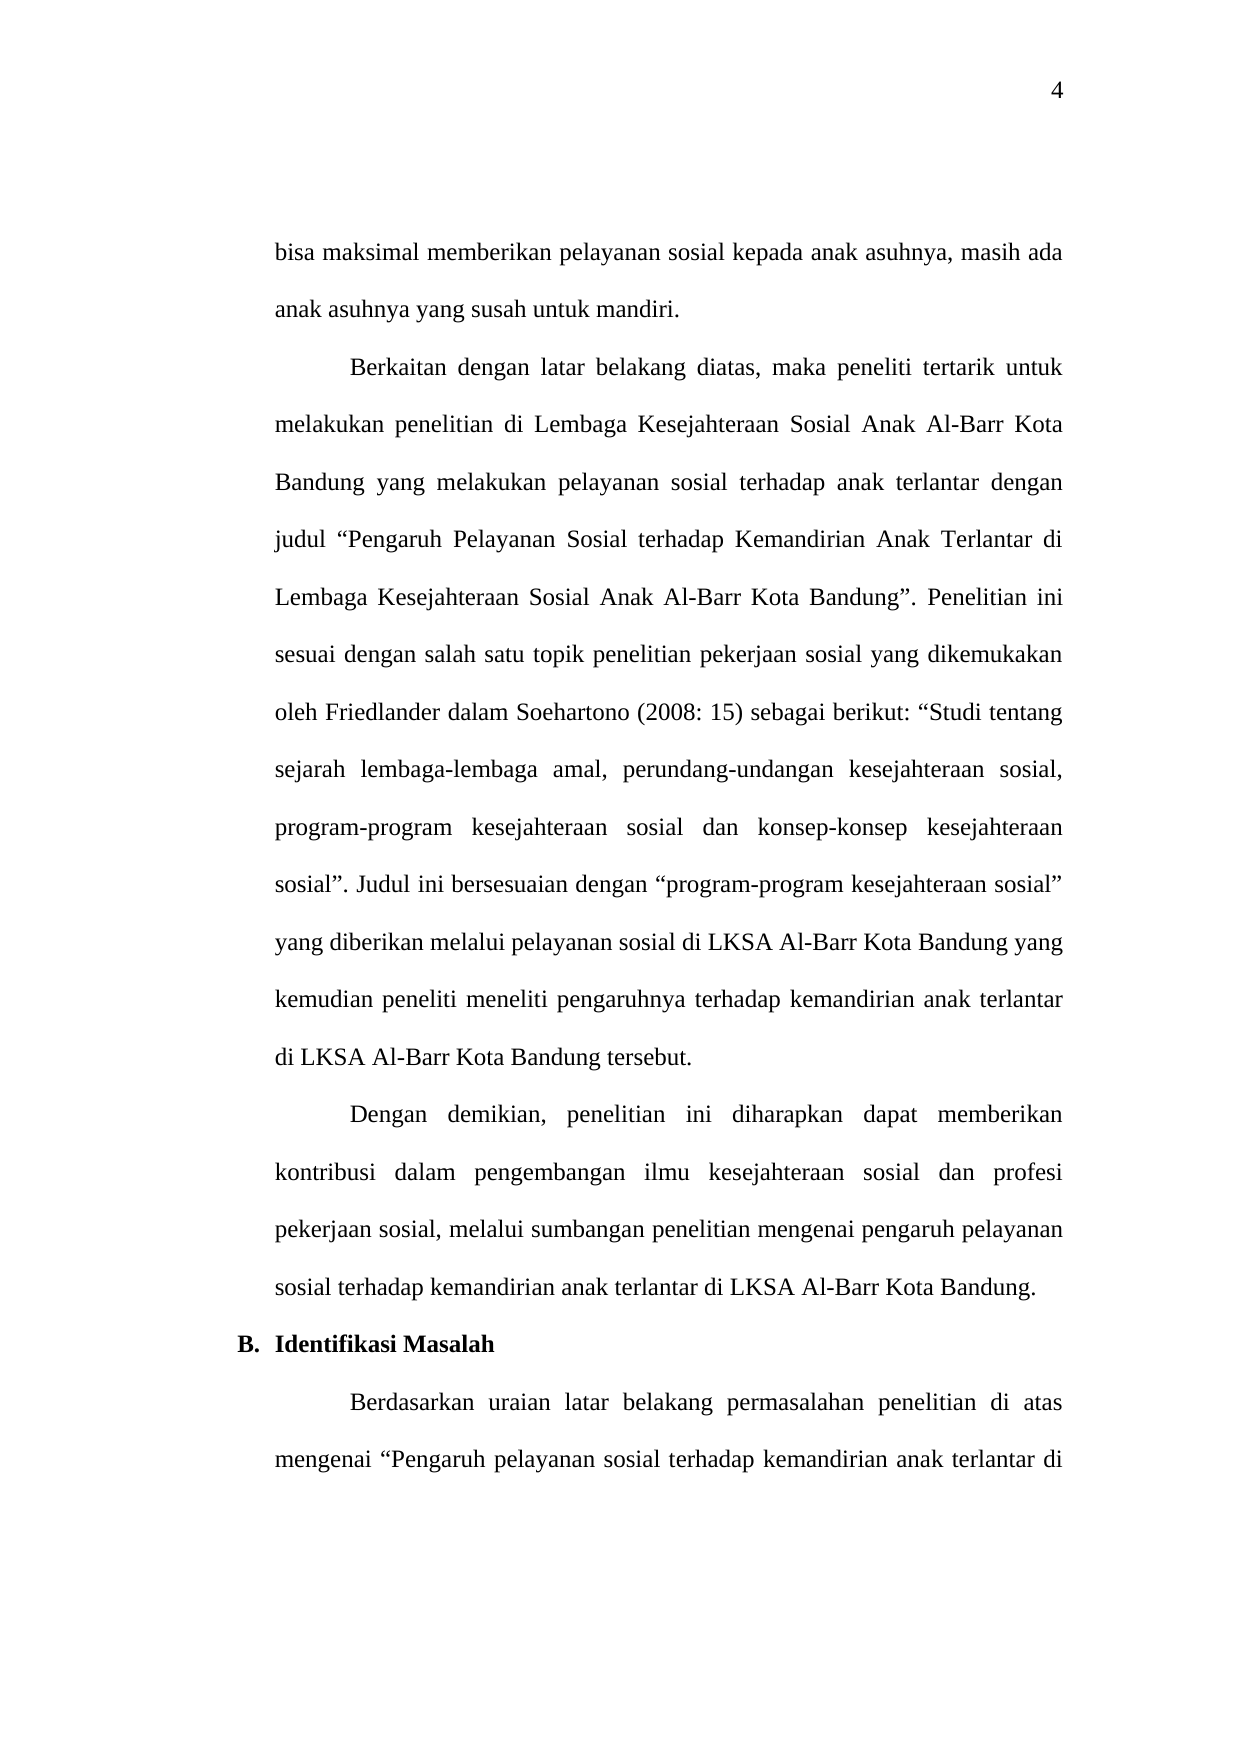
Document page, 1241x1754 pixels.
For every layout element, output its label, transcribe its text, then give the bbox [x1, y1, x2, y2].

list Identifikasi Masalah [237, 1329, 1063, 1358]
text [274, 1387, 1063, 1473]
text Dengan demikian, penelitian ini diharapkan dapat memberikan kontribusi dalam pengembangan ilmu kesejahteraan sosial dan profesi pekerjaan sosial, melalui sumbangan penelitian mengenai pengaruh pelayanan sosial terhadap kemandirian anak terlantar di LKSA Al-Barr Kota Bandung. [274, 1099, 1063, 1301]
text Berkaitan dengan latar belakang diatas, maka peneliti tertarik untuk melakukan penelitian di Lembaga Kesejahteraan Sosial Anak Al-Barr Kota Bandung yang melakukan pelayanan sosial terhadap anak terlantar dengan judul “Pengaruh Pelayanan Sosial terhadap Kemandirian Anak Terlantar di Lembaga Kesejahteraan Sosial Anak Al-Barr Kota Bandung”. Penelitian ini sesuai dengan salah satu topik penelitian pekerjaan sosial yang dikemukakan oleh Friedlander dalam Soehartono (2008: 15) sebagai berikut: “Studi tentang sejarah lembaga-lembaga amal, perundang-undangan kesejahteraan sosial, program-program kesejahteraan sosial dan konsep-konsep kesejahteraan sosial”. Judul ini bersesuaian dengan “program-program kesejahteraan sosial” yang diberikan melalui pelayanan sosial di LKSA Al-Barr Kota Bandung yang kemudian peneliti meneliti pengaruhnya terhadap kemandirian anak terlantar di LKSA Al-Barr Kota Bandung tersebut. [274, 352, 1063, 1071]
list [274, 237, 1063, 323]
